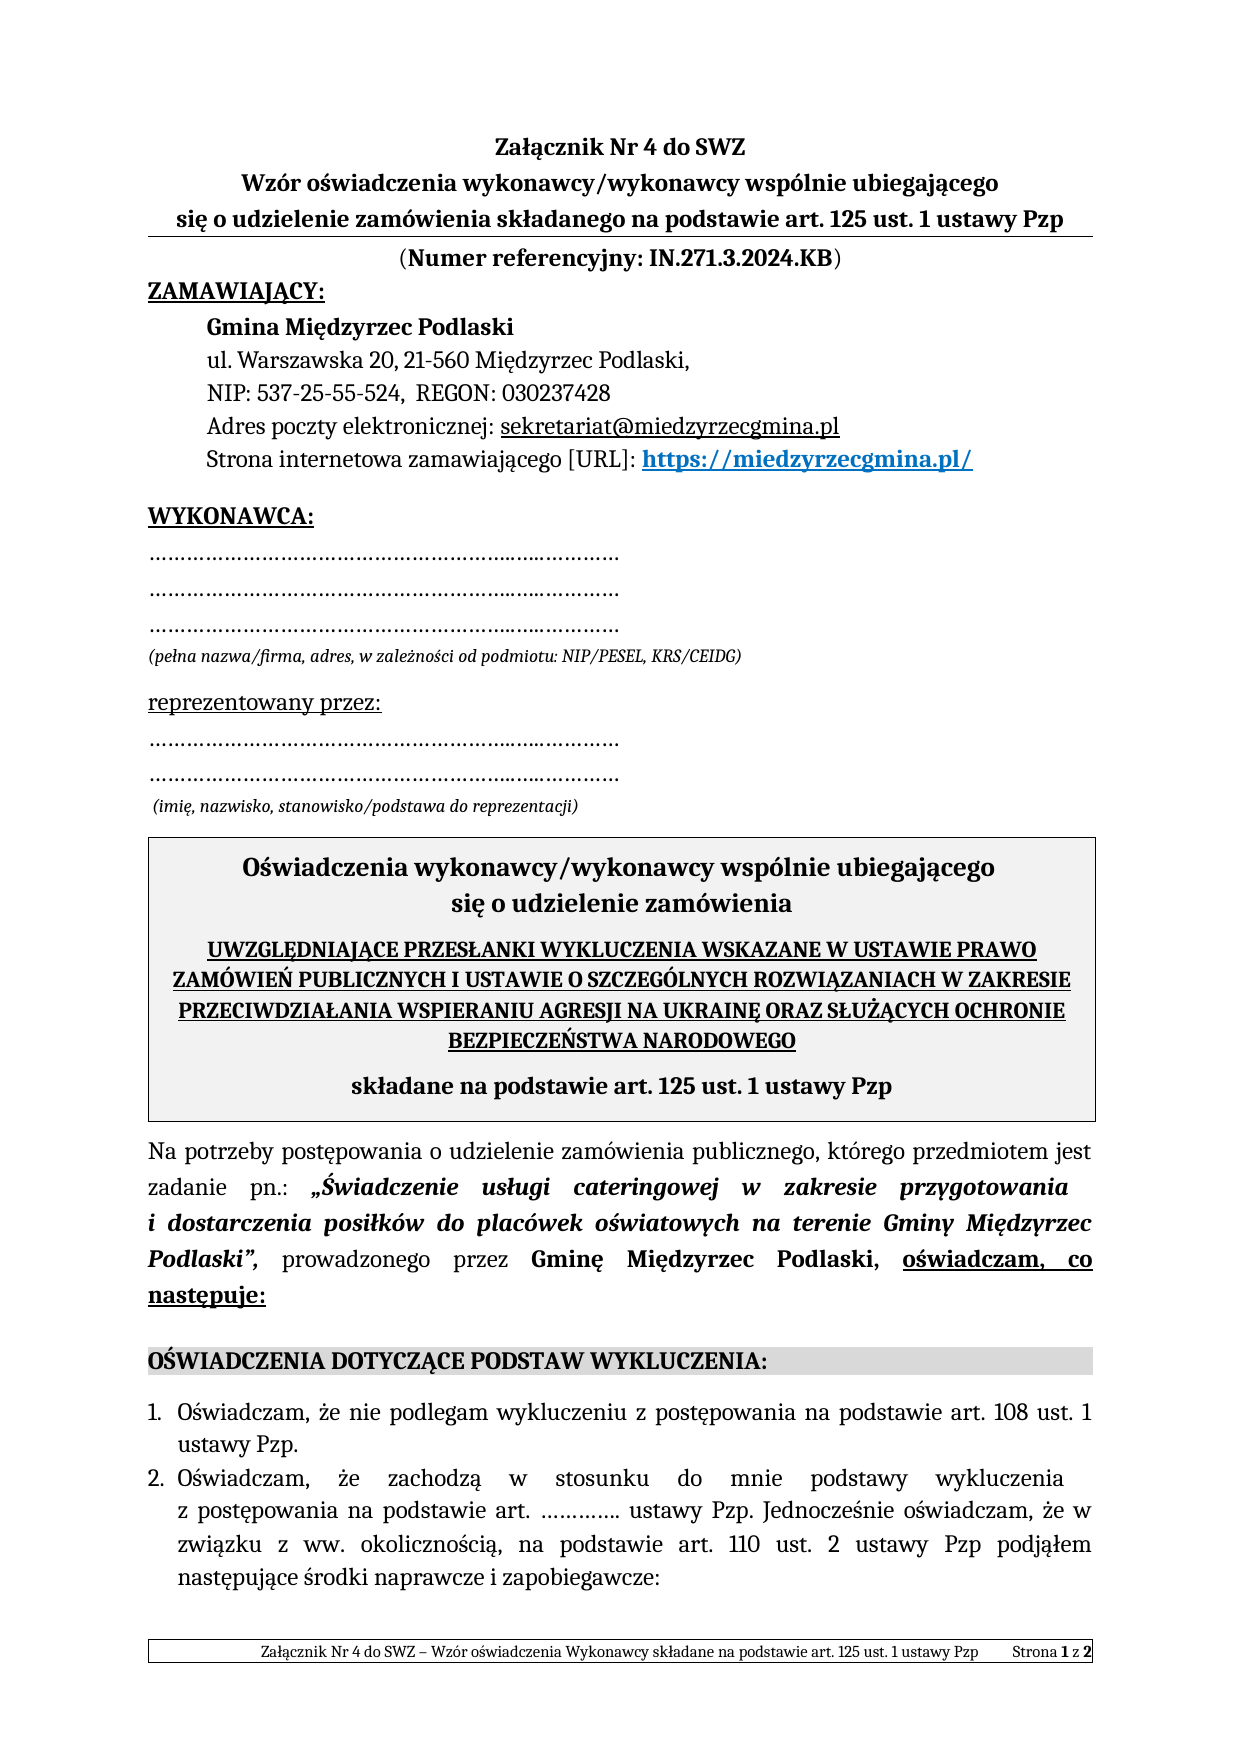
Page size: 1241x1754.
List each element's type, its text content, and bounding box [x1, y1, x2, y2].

text WYKONAWCA: [148, 502, 1093, 531]
text Załącznik Nr 4 do SWZ [148, 133, 1093, 162]
text …………………………………………………..…..………… [148, 759, 1093, 788]
text OŚWIADCZENIA DOTYCZĄCE PODSTAW WYKLUCZENIA: [148, 1347, 1093, 1375]
list Oświadczam, że nie podlegam wykluczeniu z postępowania na podstawie art. 108 ust. 1 ustawy Pzp. [148, 1397, 1093, 1459]
text Na potrzeby postępowania o udzielenie zamówienia publicznego, którego przedmiotem jest zadanie pn.: „Świadczenie usługi cateringowej w zakresie przygotowania i dostarczenia posiłków do placówek oświatowych na terenie Gminy Międzyrzec Podlaski”, prowadzonego przez Gminę Międzyrzec Podlaski, oświadczam, co następuje: [148, 1137, 1093, 1309]
text ZAMAWIAJĄCY: [148, 277, 1093, 306]
text (imię, nazwisko, stanowisko/podstawa do reprezentacji) [148, 795, 1093, 817]
text ul. Warszawska 20, 21-560 Międzyrzec Podlaski, [148, 346, 1093, 375]
text Adres poczty elektronicznej: sekretariat@miedzyrzecgmina.pl [148, 412, 1093, 441]
text NIP: 537-25-55-524, REGON: 030237428 [148, 379, 1093, 408]
text (pełna nazwa/firma, adres, w zależności od podmiotu: NIP/PESEL, KRS/CEIDG) [148, 646, 1093, 667]
text Gmina Międzyrzec Podlaski [207, 313, 1093, 342]
text Strona internetowa zamawiającego [URL]: https://miedzyrzecgmina.pl/ [207, 445, 1093, 474]
text się o udzielenie zamówienia składanego na podstawie art. 125 ust. 1 ustawy Pzp [148, 205, 1093, 236]
table_header Oświadczenia wykonawcy/wykonawcy wspólnie ubiegającego się o udzielenie zamówienia UWZGLĘDNIAJĄCE PRZESŁANKI WYKLUCZENIA WSKAZANE W USTAWIE PRAWO ZAMÓWIEŃ PUBLICZNYCH I USTAWIE o szczególnych rozwiązaniach w zakresie przeciwdziałania wspieraniu agresji na Ukrainę oraz służących ochronie bezpieczeństwa narodowego składane na podstawie art. 125 ust. 1 ustawy Pzp [149, 838, 1095, 1121]
text …………………………………………………..…..………… [148, 723, 1093, 752]
text …………………………………………………..…..………… [148, 610, 1093, 638]
text Wzór oświadczenia wykonawcy/wykonawcy wspólnie ubiegającego [148, 169, 1093, 198]
text …………………………………………………..…..………… [148, 574, 1093, 603]
text (Numer referencyjny: IN.271.3.2024.KB) [148, 244, 1093, 273]
text …………………………………………………..…..………… [148, 538, 1093, 567]
text reprezentowany przez: [148, 687, 1093, 716]
list Oświadczam, że zachodzą w stosunku do mnie podstawy wykluczenia z postępowania na podstawie art. …………. ustawy Pzp. Jednocześnie oświadczam, że w związku z ww. okolicznością, na podstawie art. 110 ust. 2 ustawy Pzp podjąłem następujące środki naprawcze i zapobiegawcze: [148, 1463, 1093, 1591]
